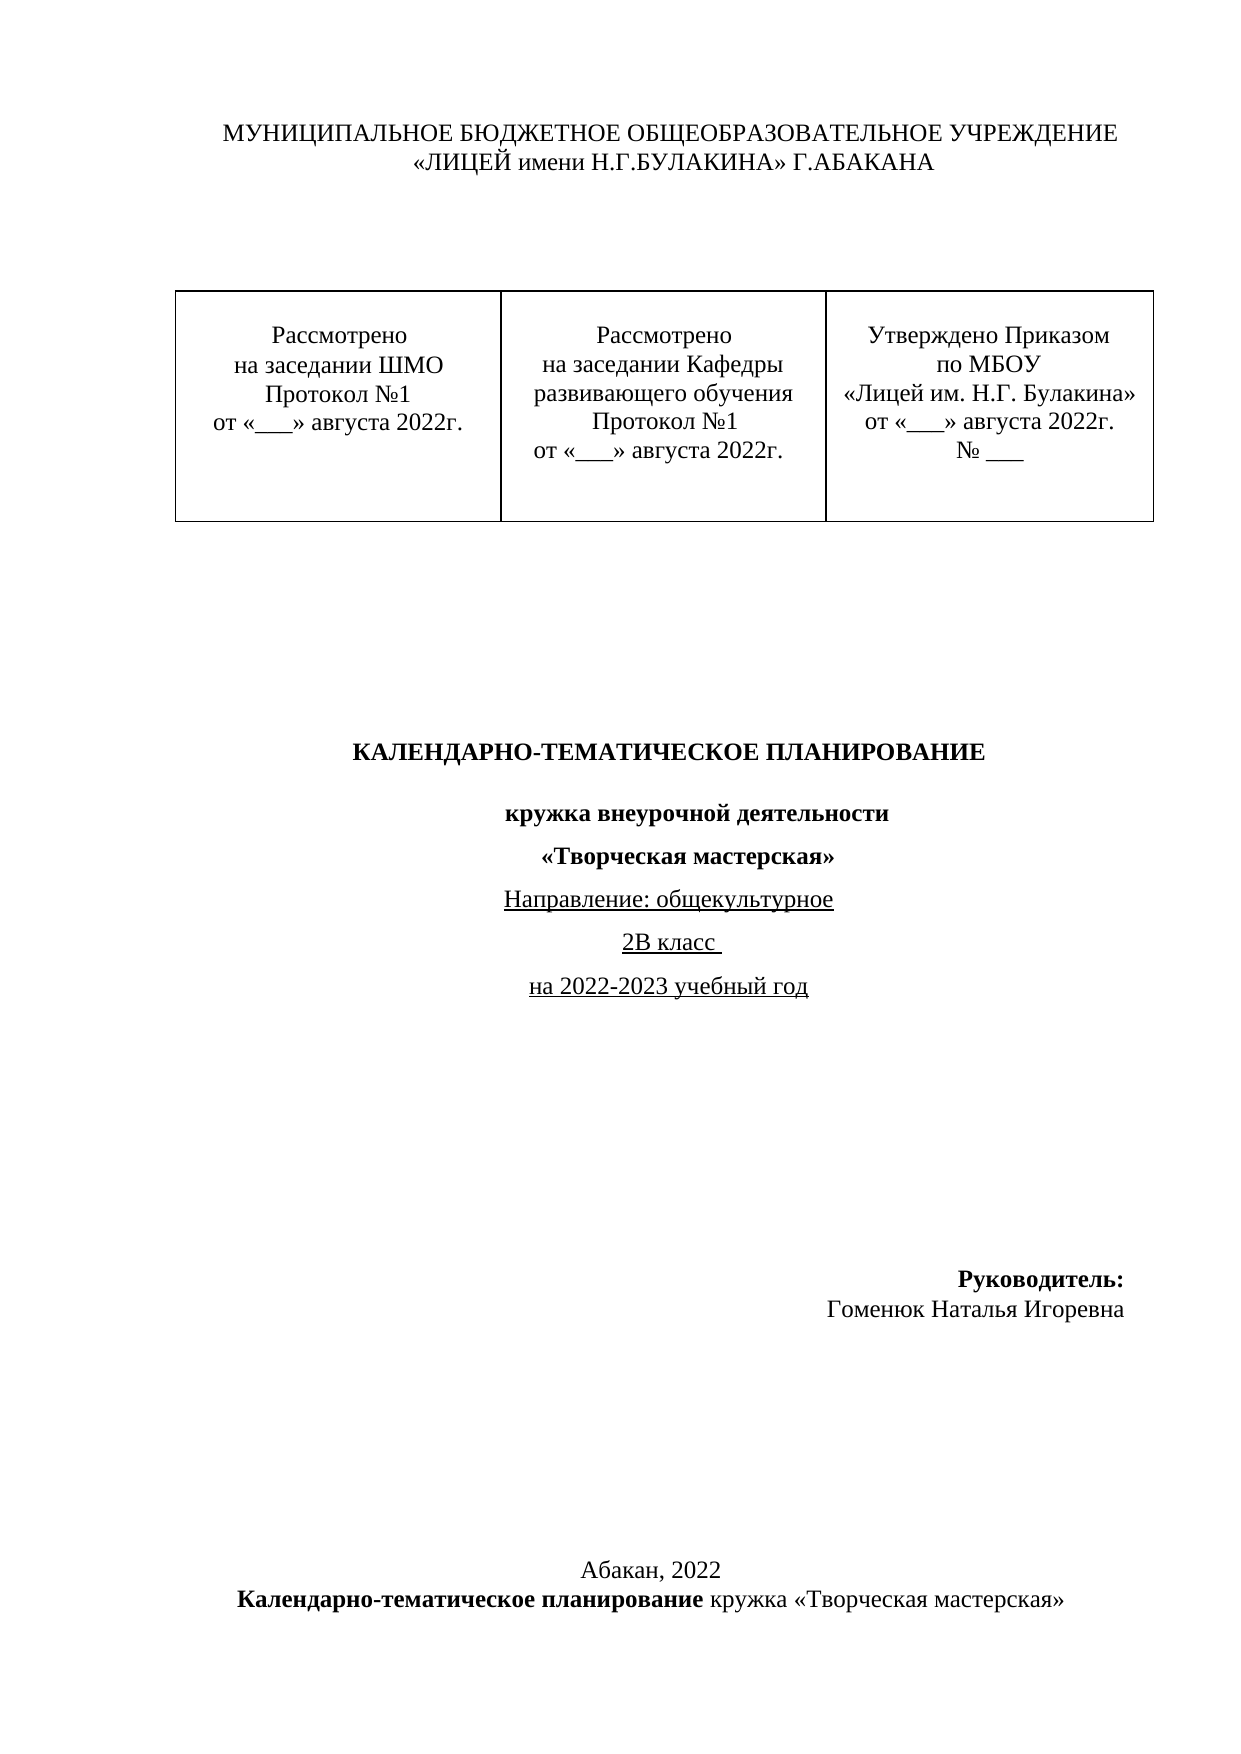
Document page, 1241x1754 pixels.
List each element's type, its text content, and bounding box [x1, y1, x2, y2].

table_header Утверждено Приказом по МБОУ «Лицей им. Н.Г. Булакина» от «___» августа 2022г. № ___ [827, 292, 1153, 521]
text Руководитель: [205, 1264, 1124, 1293]
text на 2022-2023 учебный год [205, 971, 1132, 1000]
table_header Рассмотрено [176, 292, 500, 349]
text МУНИЦИПАЛЬНОЕ БЮДЖЕТНОЕ ОБЩЕОБРАЗОВАТЕЛЬНОЕ УЧРЕЖДЕНИЕ [191, 118, 1150, 147]
text «ЛИЦЕЙ имени Н.Г.БУЛАКИНА» Г.АБАКАНА [191, 147, 1150, 176]
table_cell на заседании ШМО Протокол №1 от «___» августа 2022г. [176, 349, 500, 521]
text кружка внеурочной деятельности [224, 798, 1152, 827]
text КАЛЕНДАРНО-ТЕМАТИЧЕСКОЕ ПЛАНИРОВАНИЕ [224, 737, 1114, 766]
text Гоменюк Наталья Игоревна [205, 1294, 1124, 1322]
text «Творческая мастерская» [224, 841, 1152, 870]
text Направление: общекультурное [205, 884, 1132, 913]
text 2В класс [205, 927, 1132, 956]
text Календарно-тематическое планирование кружка «Творческая мастерская» [177, 1584, 1124, 1613]
table_header Рассмотрено на заседании Кафедры развивающего обучения Протокол №1 от «___» августа 2022г. [502, 292, 825, 521]
text Абакан, 2022 [177, 1555, 1124, 1584]
